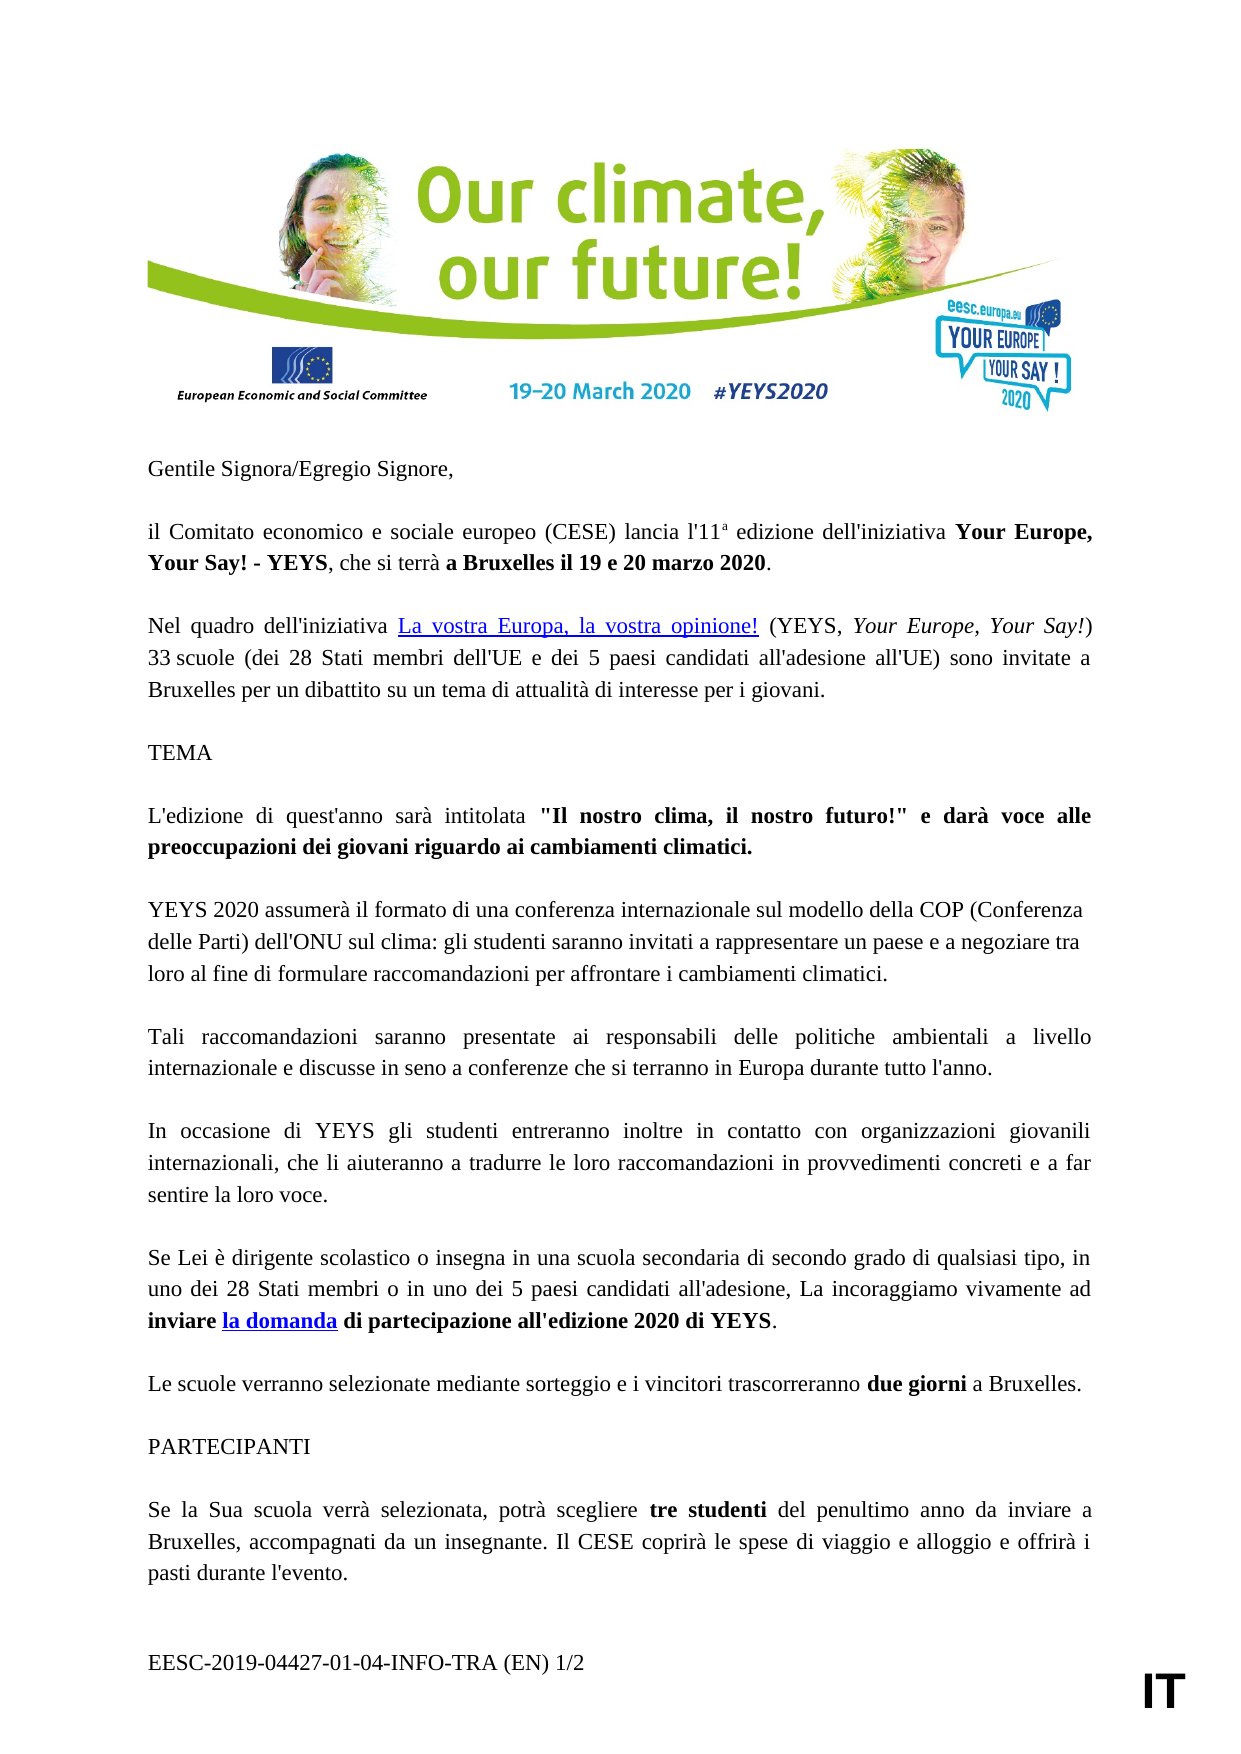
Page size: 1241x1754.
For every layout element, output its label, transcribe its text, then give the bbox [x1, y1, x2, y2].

text PARTECIPANTI [148, 1433, 1093, 1459]
picture [147, 147, 1093, 418]
text YEYS 2020 assumerà il formato di una conferenza internazionale sul modello della COP (Conferenza delle Parti) dell'ONU sul clima: gli studenti saranno invitati a rappresentare un paese e a negoziare tra loro al fine di formulare raccomandazioni per affrontare i cambiamenti climatici. [148, 897, 1093, 986]
text Le scuole verranno selezionate mediante sorteggio e i vincitori trascorreranno due giorni a Bruxelles. [148, 1370, 1093, 1396]
text Nel quadro dell'iniziativa La vostra Europa, la vostra opinione! (YEYS, Your Europe, Your Say!) 33 scuole (dei 28 Stati membri dell'UE e dei 5 paesi candidati all'adesione all'UE) sono invitate a Bruxelles per un dibattito su un tema di attualità di interesse per i giovani. [148, 612, 1093, 702]
text Se la Sua scuola verrà selezionata, potrà scegliere tre studenti del penultimo anno da inviare a Bruxelles, accompagnati da un insegnante. Il CESE coprirà le spese di viaggio e alloggio e offrirà i pasti durante l'evento. [148, 1496, 1093, 1586]
text Se Lei è dirigente scolastico o insegna in una scuola secondaria di secondo grado di qualsiasi tipo, in uno dei 28 Stati membri o in uno dei 5 paesi candidati all'adesione, La incoraggiamo vivamente ad inviare la domanda di partecipazione all'edizione 2020 di YEYS. [148, 1244, 1093, 1333]
text L'edizione di quest'anno sarà intitolata "Il nostro clima, il nostro futuro!" e darà voce alle preoccupazioni dei giovani riguardo ai cambiamenti climatici. [148, 802, 1093, 860]
text Gentile Signora/Egregio Signore, [148, 455, 1093, 481]
text il Comitato economico e sociale europeo (CESE) lancia l'11a edizione dell'iniziativa Your Europe, Your Say! - YEYS, che si terrà a Bruxelles il 19 e 20 marzo 2020. [148, 518, 1093, 576]
text Tali raccomandazioni saranno presentate ai responsabili delle politiche ambientali a livello internazionale e discusse in seno a conferenze che si terranno in Europa durante tutto l'anno. [148, 1023, 1093, 1081]
text In occasione di YEYS gli studenti entreranno inoltre in contatto con organizzazioni giovanili internazionali, che li aiuteranno a tradurre le loro raccomandazioni in provvedimenti concreti e a far sentire la loro voce. [148, 1117, 1093, 1207]
text TEMA [148, 739, 1093, 765]
